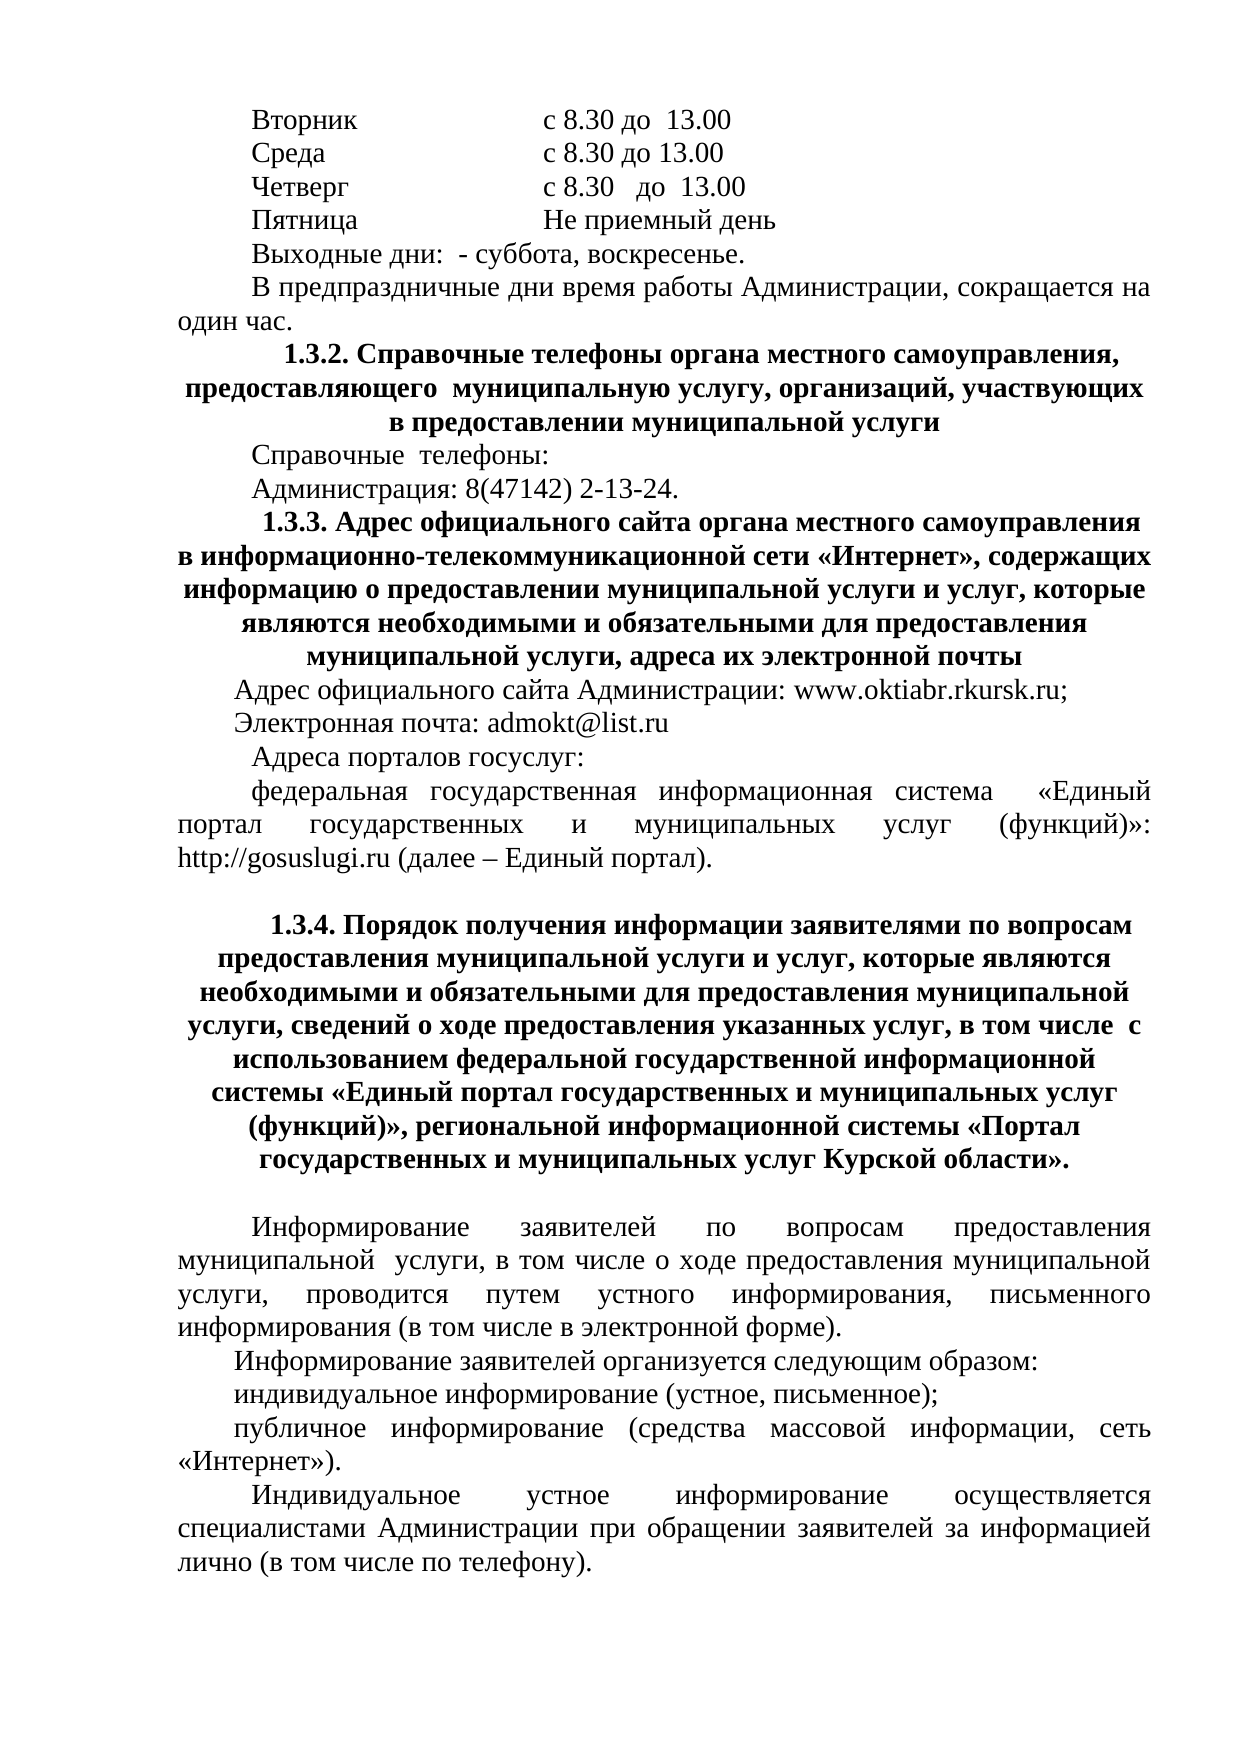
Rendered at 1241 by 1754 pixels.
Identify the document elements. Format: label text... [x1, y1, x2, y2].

text публичное информирование (средства массовой информации, сеть «Интернет»). [177, 1410, 1152, 1477]
text индивидуальное информирование (устное, письменное); [177, 1376, 1152, 1410]
text Выходные дни: - суббота, воскресенье. [177, 236, 1152, 269]
table_cell с 8.30 до 13.00 [458, 135, 1141, 169]
table_cell Четверг [166, 169, 458, 202]
table_cell Пятница [166, 203, 458, 236]
table_cell Не приемный день [458, 203, 1141, 236]
table_cell Вторник [166, 102, 458, 135]
text Информирование заявителей по вопросам предоставления муниципальной услуги, в том числе о ходе предоставления муниципальной услуги, проводится путем устного информирования, письменного информирования (в том числе в электронной форме). [177, 1209, 1152, 1343]
text 1.3.4. Порядок получения информации заявителями по вопросам предоставления муниципальной услуги и услуг, которые являются необходимыми и обязательными для предоставления муниципальной услуги, сведений о ходе предоставления указанных услуг, в том числе с использованием федеральной государственной информационной системы «Единый портал государственных и муниципальных услуг (функций)», региональной информационной системы «Портал государственных и муниципальных услуг Курской области». [177, 907, 1152, 1175]
text Администрация: 8(47142) 2-13-24. [177, 471, 1152, 504]
text Справочные телефоны: [177, 437, 1152, 471]
text В предпраздничные дни время работы Администрации, сокращается на один час. [177, 269, 1152, 337]
table_cell Среда [166, 135, 458, 169]
text Индивидуальное устное информирование осуществляется специалистами Администрации при обращении заявителей за информацией лично (в том числе по телефону). [177, 1477, 1152, 1578]
text Информирование заявителей организуется следующим образом: [177, 1343, 1152, 1376]
text федеральная государственная информационная система «Единый портал государственных и муниципальных услуг (функций)»: http://gosuslugi.ru (далее – Единый портал). [177, 773, 1152, 873]
text 1.3.3. Адрес официального сайта органа местного самоуправления в информационно-телекоммуникационной сети «Интернет», содержащих информацию о предоставлении муниципальной услуги и услуг, которые являются необходимыми и обязательными для предоставления муниципальной услуги, адреса их электронной почты [177, 504, 1152, 672]
text 1.3.2. Справочные телефоны органа местного самоуправления, предоставляющего муниципальную услугу, организаций, участвующих в предоставлении муниципальной услуги [177, 337, 1152, 437]
table_cell с 8.30 до 13.00 [458, 102, 1141, 135]
text Электронная почта: admokt@list.ru [177, 706, 1152, 739]
text Адреса порталов госуслуг: [177, 739, 1152, 773]
text Адрес официального сайта Администрации: www.oktiabr.rkursk.ru; [177, 672, 1152, 706]
table_cell с 8.30 до 13.00 [458, 169, 1141, 202]
